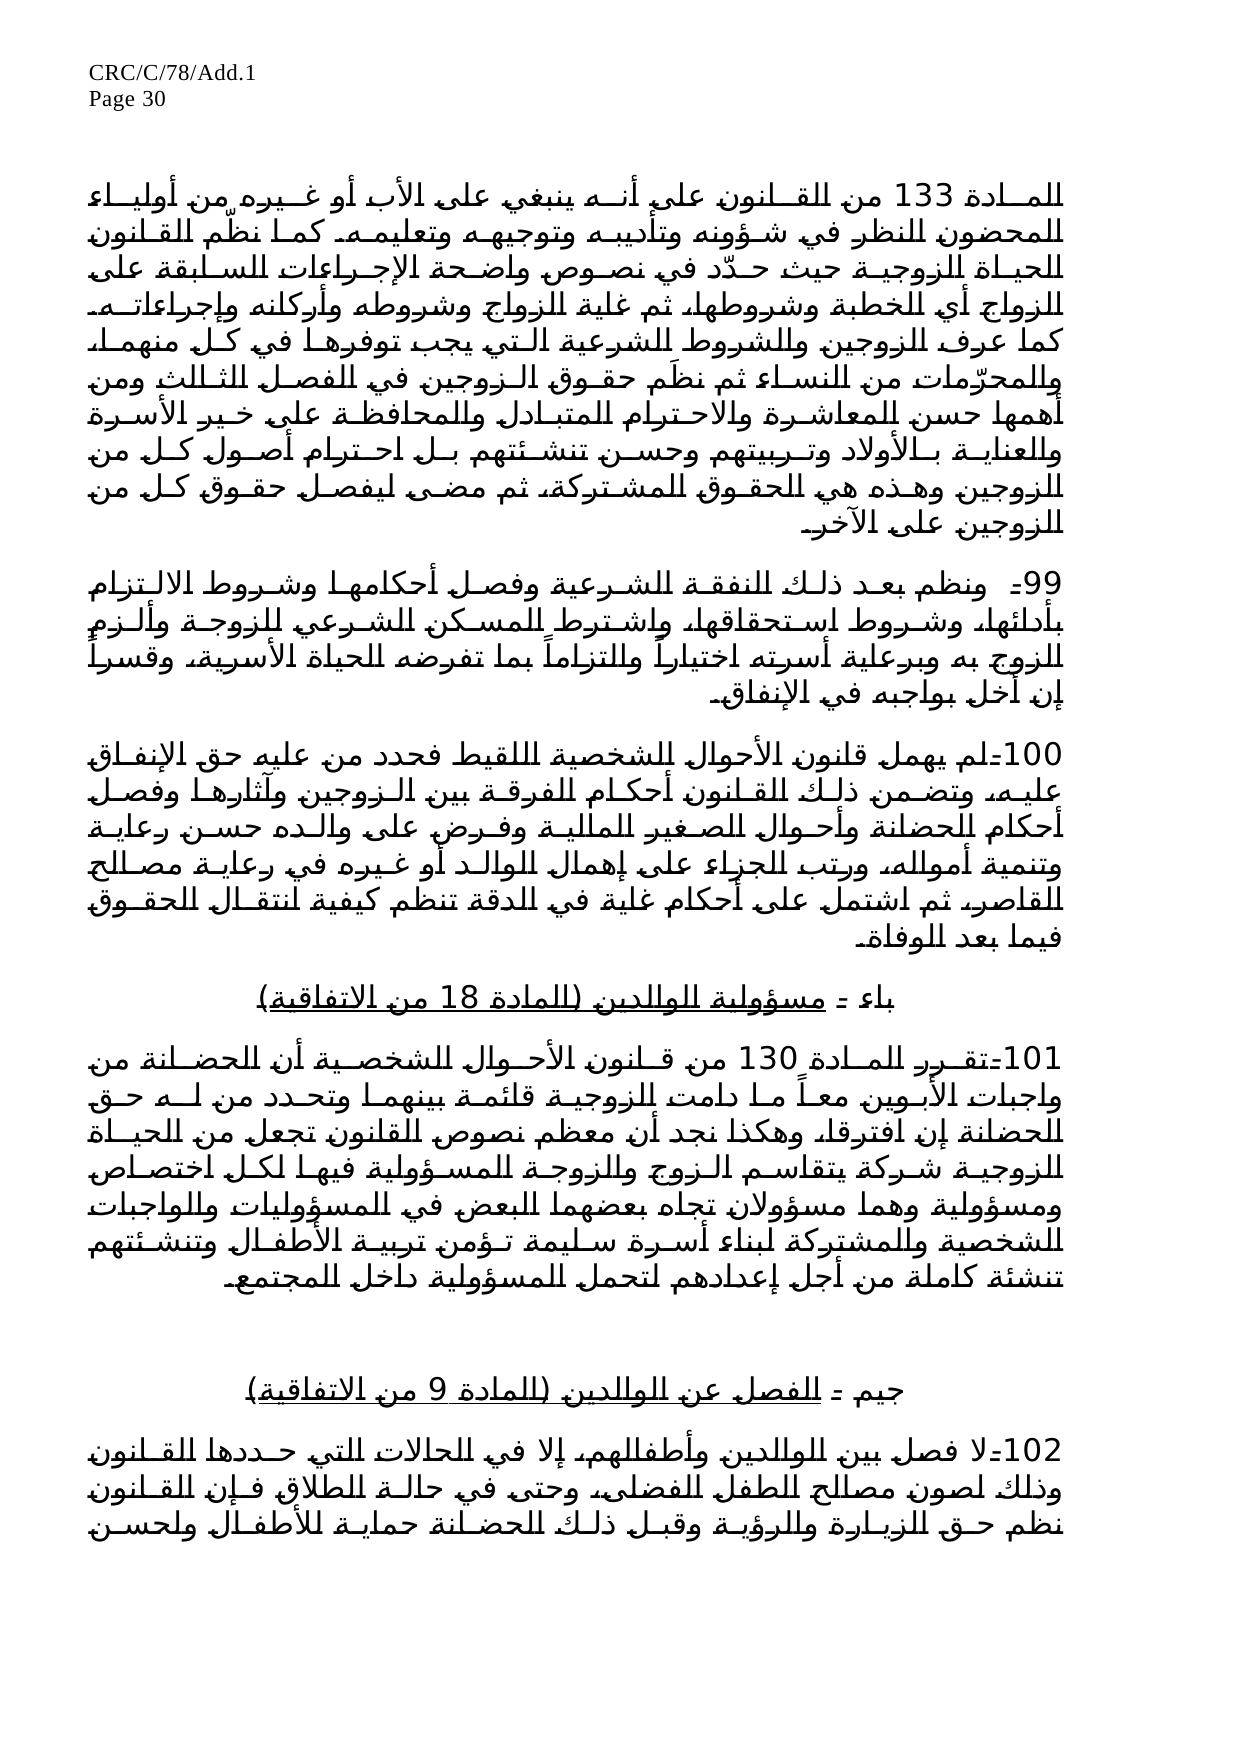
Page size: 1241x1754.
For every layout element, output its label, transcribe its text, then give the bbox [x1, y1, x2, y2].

text 101- تقرر المادة 130 من قانون الأحوال الشخصية أن الحضانة من واجبات الأبوين معاً ما دامت الزوجية قائمة بينهما وتحدد من لـه حق الحضانة إن افترقا، وهكذا نجد أن معظم نصوص القانون تجعل من الحياة الزوجية شركة يتقاسم الزوج والزوجة المسؤولية فيها لكل اختصاص ومسؤولية وهما مسؤولان تجاه بعضهما البعض في المسؤوليات والواجبات الشخصية والمشتركة لبناء أسرة سليمة تؤمن تربية الأطفال وتنشئتهم تنشئة كاملة من أجل إعدادهم لتحمل المسؤولية داخل المجتمع. [88, 1041, 1063, 1295]
text باء - مسؤولية الوالدين (المادة 18 من الاتفاقية) [88, 979, 1063, 1016]
text جيم - الفصل عن الوالدين (المادة 9 من الاتفاقية) [88, 1371, 1063, 1408]
text 100- لم يهمل قانون الأحوال الشخصية اللقيط فحدد من عليه حق الإنفاق عليه، وتضمن ذلك القانون أحكام الفرقة بين الزوجين وآثارها وفصل أحكام الحضانة وأحوال الصغير المالية وفرض على والده حسن رعاية وتنمية أمواله، ورتب الجزاء على إهمال الوالد أو غيره في رعاية مصالح القاصر، ثم اشتمل على أحكام غاية في الدقة تنظم كيفية انتقال الحقوق فيما بعد الوفاة. [88, 736, 1063, 954]
text 99- ونظم بعد ذلك النفقة الشرعية وفصل أحكامها وشروط الالتزام بأدائها، وشروط استحقاقها، واشترط المسكن الشرعي للزوجة وألزم الزوج به وبرعاية أسرته اختياراً والتزاماً بما تفرضه الحياة الأسرية، وقسراً إن أخل بواجبه في الإنفاق. [88, 566, 1063, 711]
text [88, 1433, 1063, 1542]
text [88, 177, 1063, 541]
